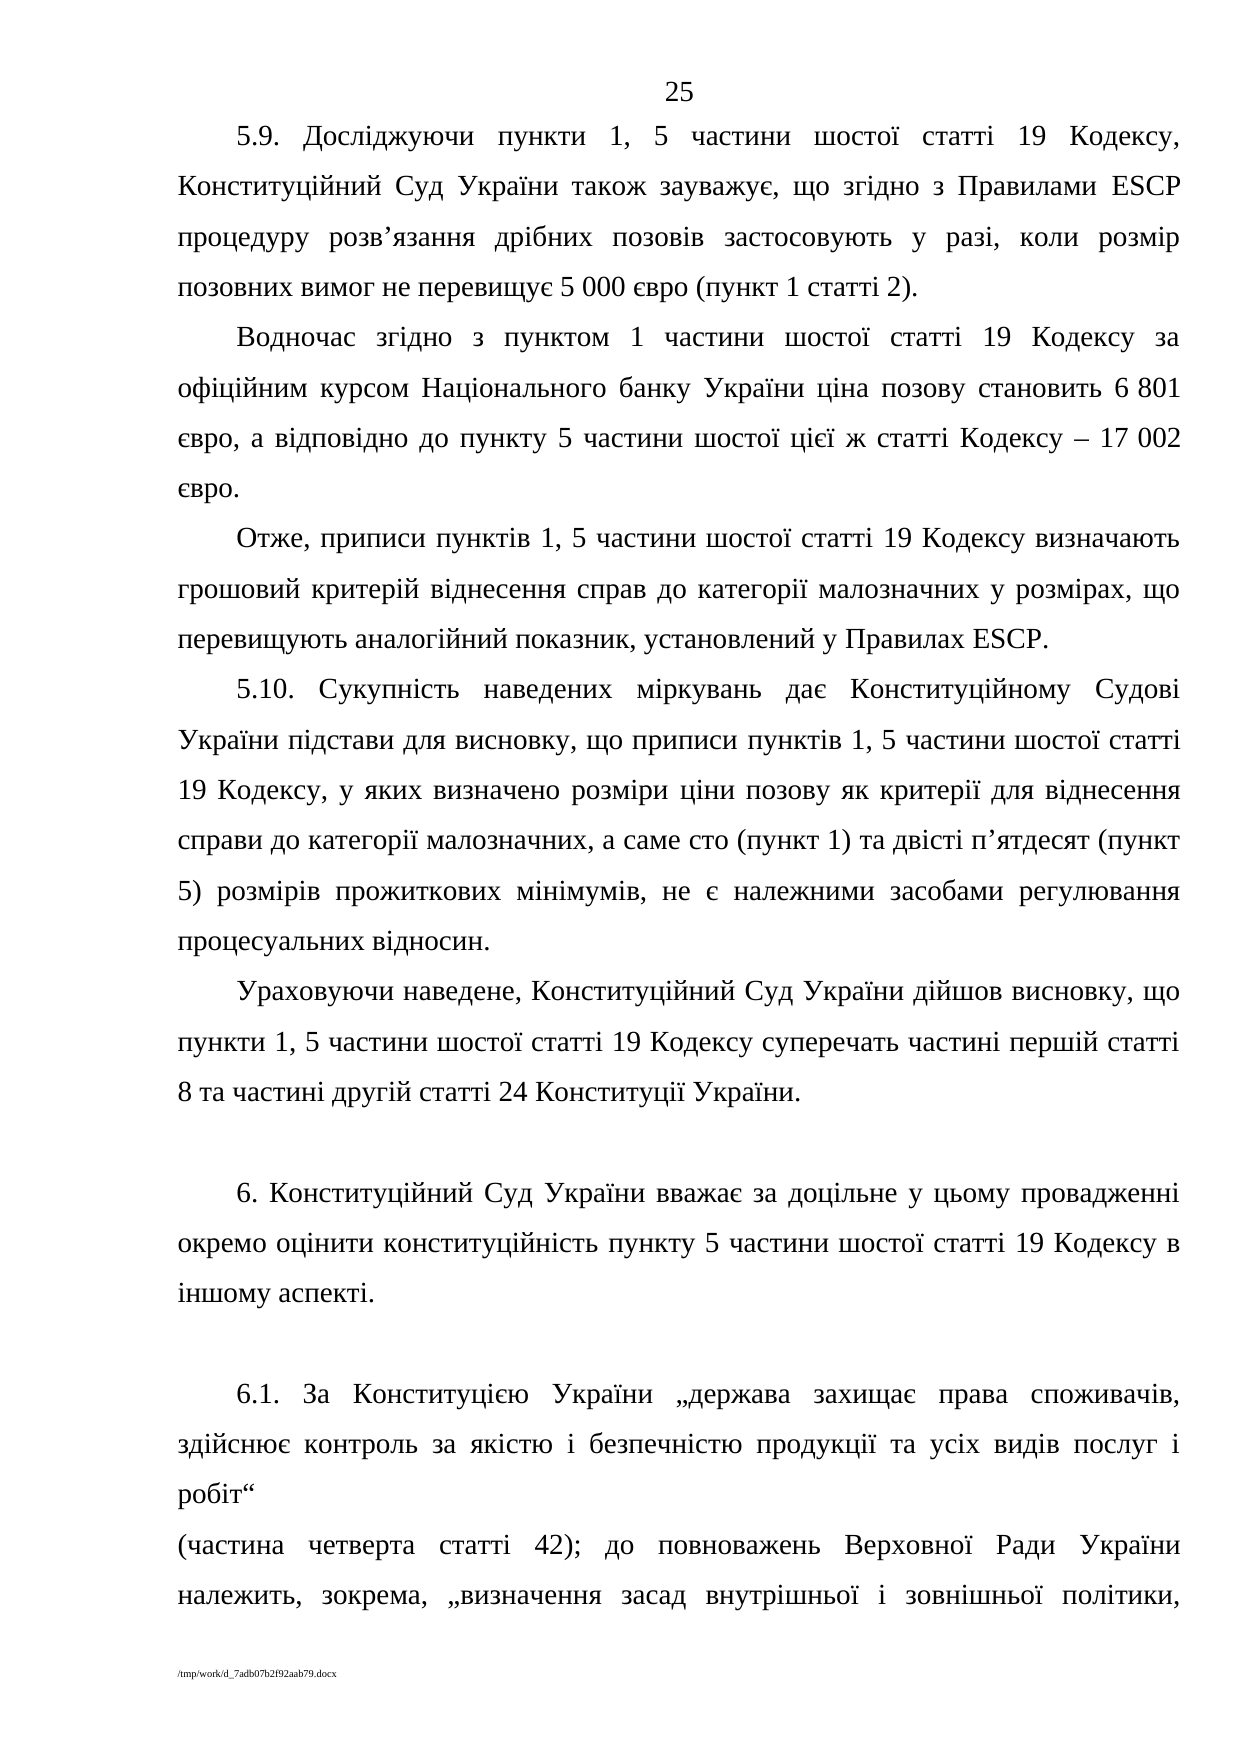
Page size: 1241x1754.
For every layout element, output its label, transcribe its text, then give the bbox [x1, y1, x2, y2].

text Ураховуючи наведене, Конституційний Суд України дійшов висновку, що пункти 1, 5 частини шостої статті 19 Кодексу суперечать частині першій статті 8 та частині другій статті 24 Конституції України. [177, 973, 1181, 1108]
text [177, 1376, 1181, 1611]
text 5.10. Сукупність наведених міркувань дає Конституційному Судові України підстави для висновку, що приписи пунктів 1, 5 частини шостої статті 19 Кодексу, у яких визначено розміри ціни позову як критерії для віднесення справи до категорії малозначних, а саме сто (пункт 1) та двісті пʼятдесят (пункт 5) розмірів прожиткових мінімумів, не є належними засобами регулювання процесуальних відносин. [177, 672, 1181, 957]
text Водночас згідно з пунктом 1 частини шостої статті 19 Кодексу за офіційним курсом Національного банку України ціна позову становить 6 801 євро, а відповідно до пункту 5 частини шостої цієї ж статті Кодексу – 17 002 євро. [177, 319, 1181, 504]
text 5.9. Досліджуючи пункти 1, 5 частини шостої статті 19 Кодексу, Конституційний Суд України також зауважує, що згідно з Правилами ESCP процедуру розвʼязання дрібних позовів застосовують у разі, коли розмір позовних вимог не перевищує 5 000 євро (пункт 1 статті 2). [177, 118, 1181, 303]
text Отже, приписи пунктів 1, 5 частини шостої статті 19 Кодексу визначають грошовий критерій віднесення справ до категорії малозначних у розмірах, що перевищують аналогійний показник, установлений у Правилах ESCP. [177, 521, 1181, 655]
text 6. Конституційний Суд України вважає за доцільне у цьому провадженні окремо оцінити конституційність пункту 5 частини шостої статті 19 Кодексу в іншому аспекті. [177, 1175, 1181, 1309]
